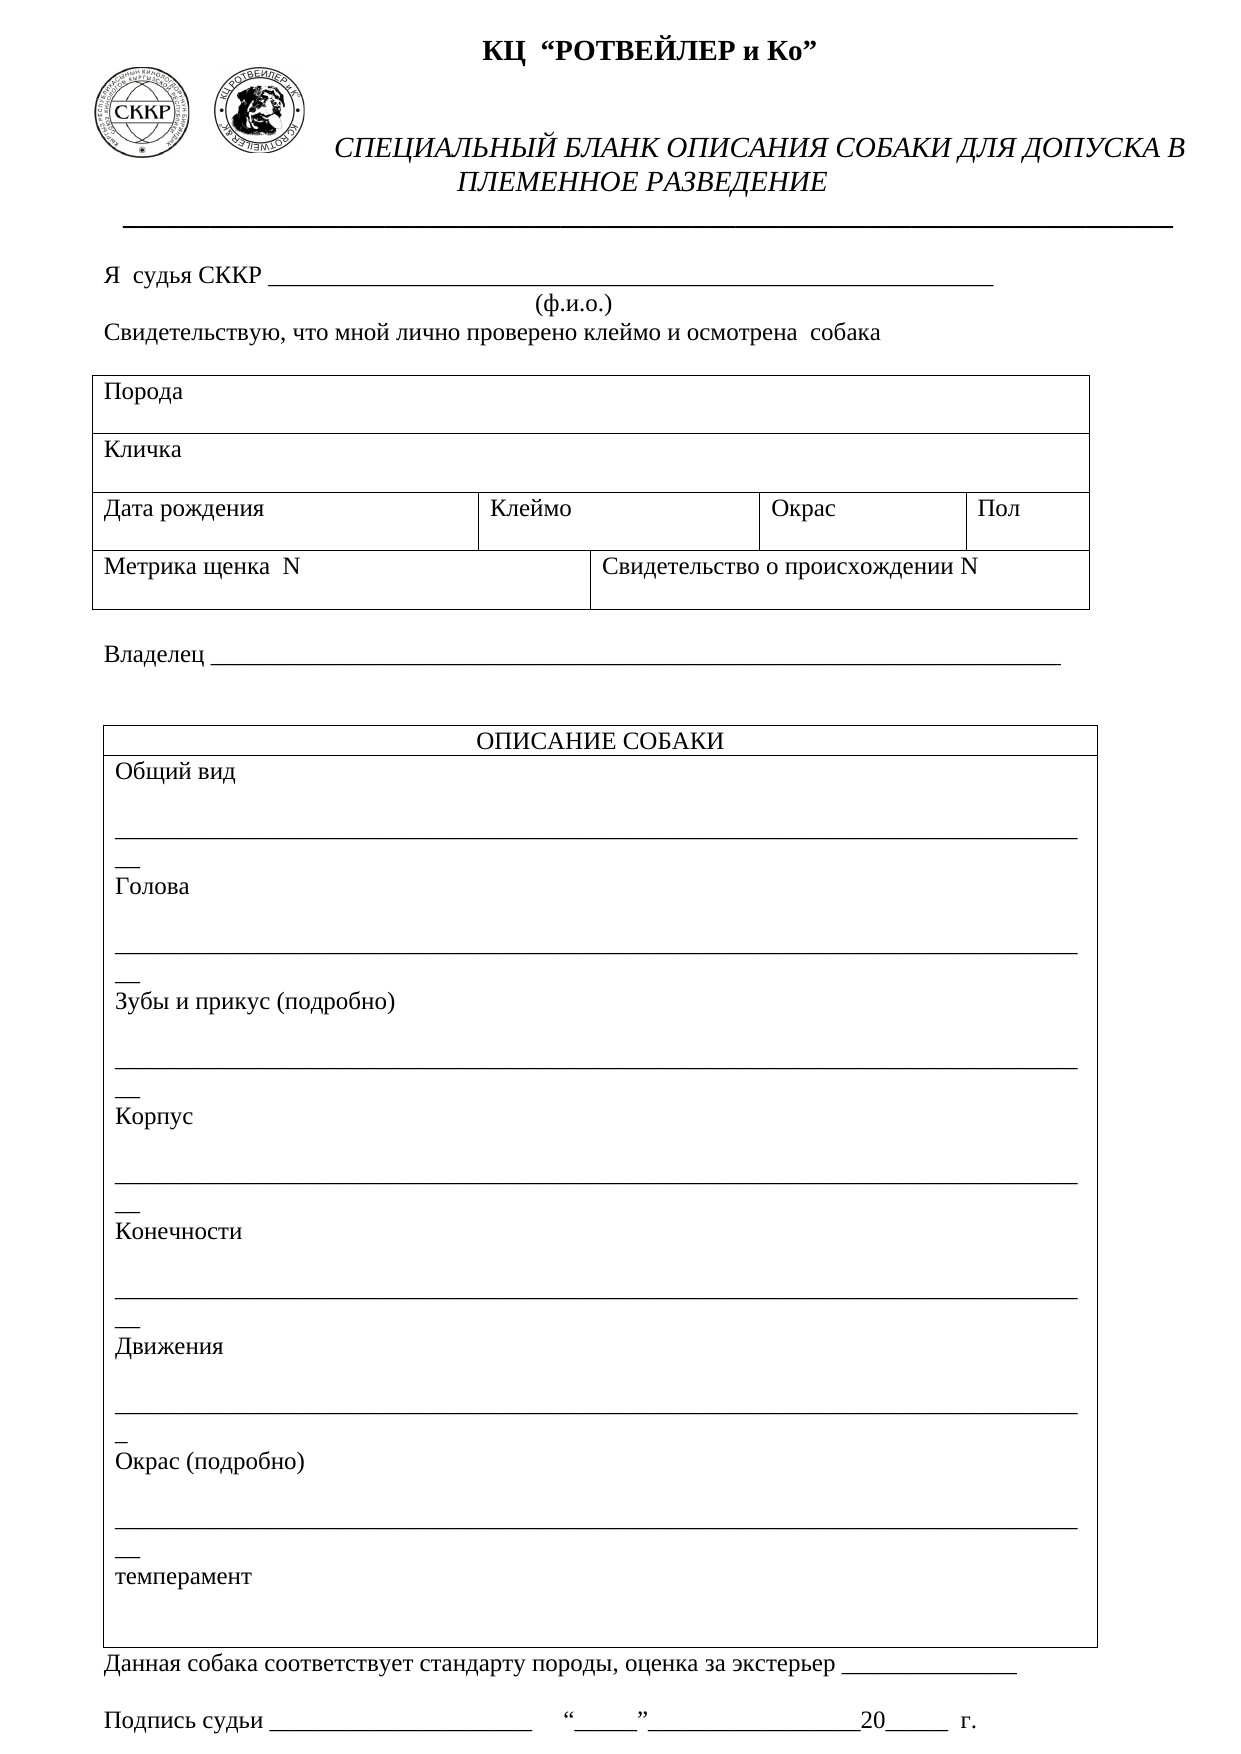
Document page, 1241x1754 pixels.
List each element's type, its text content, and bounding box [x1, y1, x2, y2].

picture [214, 67, 305, 152]
table_cell Клеймо [479, 493, 759, 550]
text Свидетельствую, что мной лично проверено клеймо и осмотрена собака [103, 317, 1196, 346]
text Я судья СККР __________________________________________________________ [103, 260, 1196, 288]
text Подпись судьи _____________________ “_____”_________________20_____ г. [103, 1706, 1196, 1734]
table_cell Метрика щенка N [93, 551, 590, 609]
text ________________________________________________________________________ [103, 197, 1196, 231]
text Данная собака соответствует стандарту породы, оценка за экстерьер ______________ [103, 1648, 1196, 1677]
table_cell Кличка [93, 434, 1089, 492]
table_cell Свидетельство о происхождении N [591, 551, 1089, 609]
table_header Порода [93, 376, 1089, 433]
table_cell Дата рождения [93, 493, 478, 550]
text СПЕЦИАЛЬНЫЙ БЛАНК ОПИСАНИЯ СОБАКИ ДЛЯ ДОПУСКА В ПЛЕМЕННОЕ РАЗВЕДЕНИЕ [89, 67, 1196, 197]
table_cell Общий вид _______________________________________________________________________________ Голова _______________________________________________________________________________ Зубы и прикус (подробно) _______________________________________________________________________________ Корпус _______________________________________________________________________________ Конечности _______________________________________________________________________________ Движения ______________________________________________________________________________ Окрас (подробно) _______________________________________________________________________________ темперамент [104, 756, 1097, 1647]
text (ф.и.о.) [103, 288, 1196, 317]
table_cell Окрас [760, 493, 966, 550]
picture [94, 67, 190, 158]
text КЦ “РОТВЕЙЛЕР и Ко” [103, 33, 1196, 67]
text Владелец ____________________________________________________________________ [103, 639, 1196, 667]
table_header ОПИСАНИЕ СОБАКИ [104, 726, 1097, 755]
table_cell Пол [967, 493, 1089, 550]
